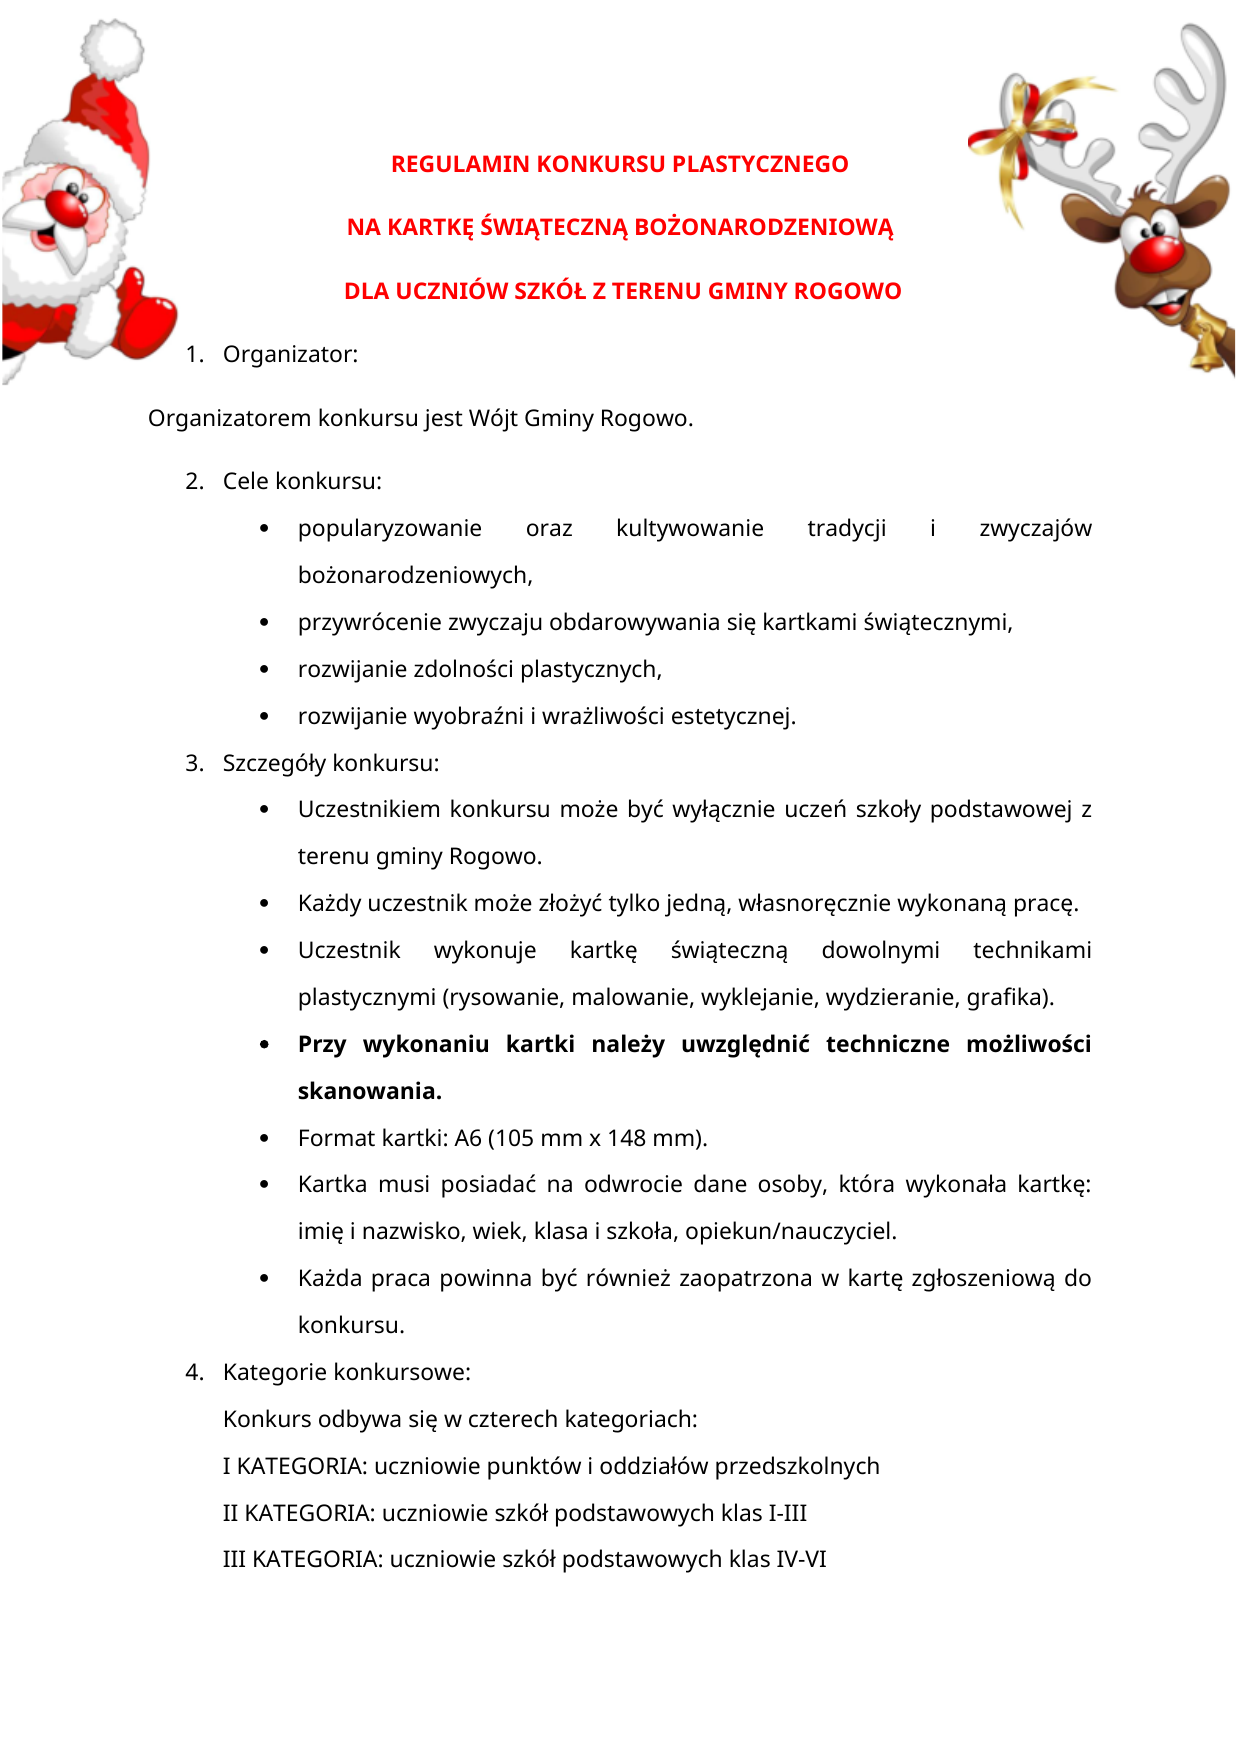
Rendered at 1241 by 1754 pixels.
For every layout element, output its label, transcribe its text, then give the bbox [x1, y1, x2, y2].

list rozwijanie wyobraźni i wrażliwości estetycznej. [260, 700, 1093, 731]
text NA KARTKĘ ŚWIĄTECZNĄ BOŻONARODZENIOWĄ [148, 211, 1093, 242]
list przywrócenie zwyczaju obdarowywania się kartkami świątecznymi, [260, 606, 1093, 637]
list Organizator: [185, 338, 1093, 369]
list Cele konkursu: [185, 465, 1093, 497]
list Uczestnikiem konkursu może być wyłącznie uczeń szkoły podstawowej z terenu gminy Rogowo. [260, 793, 1093, 872]
text REGULAMIN KONKURSU PLASTYCZNEGO [148, 148, 1093, 179]
picture [2, 3, 212, 393]
list popularyzowanie oraz kultywowanie tradycji i zwyczajów bożonarodzeniowych, [260, 512, 1093, 590]
list Konkurs odbywa się w czterech kategoriach: [223, 1403, 1093, 1434]
text DLA UCZNIÓW SZKÓŁ Z TERENU GMINY ROGOWO [148, 275, 1093, 306]
list Każdy uczestnik może złożyć tylko jedną, własnoręcznie wykonaną pracę. [260, 887, 1093, 918]
list Każda praca powinna być również zaopatrzona w kartę zgłoszeniową do konkursu. [260, 1262, 1093, 1340]
list II KATEGORIA: uczniowie szkół podstawowych klas I-III [223, 1497, 1093, 1528]
list I KATEGORIA: uczniowie punktów i oddziałów przedszkolnych [223, 1450, 1093, 1481]
list Kategorie konkursowe: [185, 1356, 1093, 1387]
list Kartka musi posiadać na odwrocie dane osoby, która wykonała kartkę: imię i nazwisko, wiek, klasa i szkoła, opiekun/nauczyciel. [260, 1168, 1093, 1247]
list rozwijanie zdolności plastycznych, [260, 653, 1093, 684]
text Organizatorem konkursu jest Wójt Gminy Rogowo. [148, 402, 1093, 433]
list Format kartki: A6 (105 mm x 148 mm). [260, 1122, 1093, 1153]
picture [968, 17, 1236, 407]
list Przy wykonaniu kartki należy uwzględnić techniczne możliwości skanowania. [260, 1028, 1093, 1106]
list III KATEGORIA: uczniowie szkół podstawowych klas IV-VI [223, 1543, 1093, 1575]
list Uczestnik wykonuje kartkę świąteczną dowolnymi technikami plastycznymi (rysowanie, malowanie, wyklejanie, wydzieranie, grafika). [260, 934, 1093, 1012]
list Szczegóły konkursu: [185, 747, 1093, 778]
